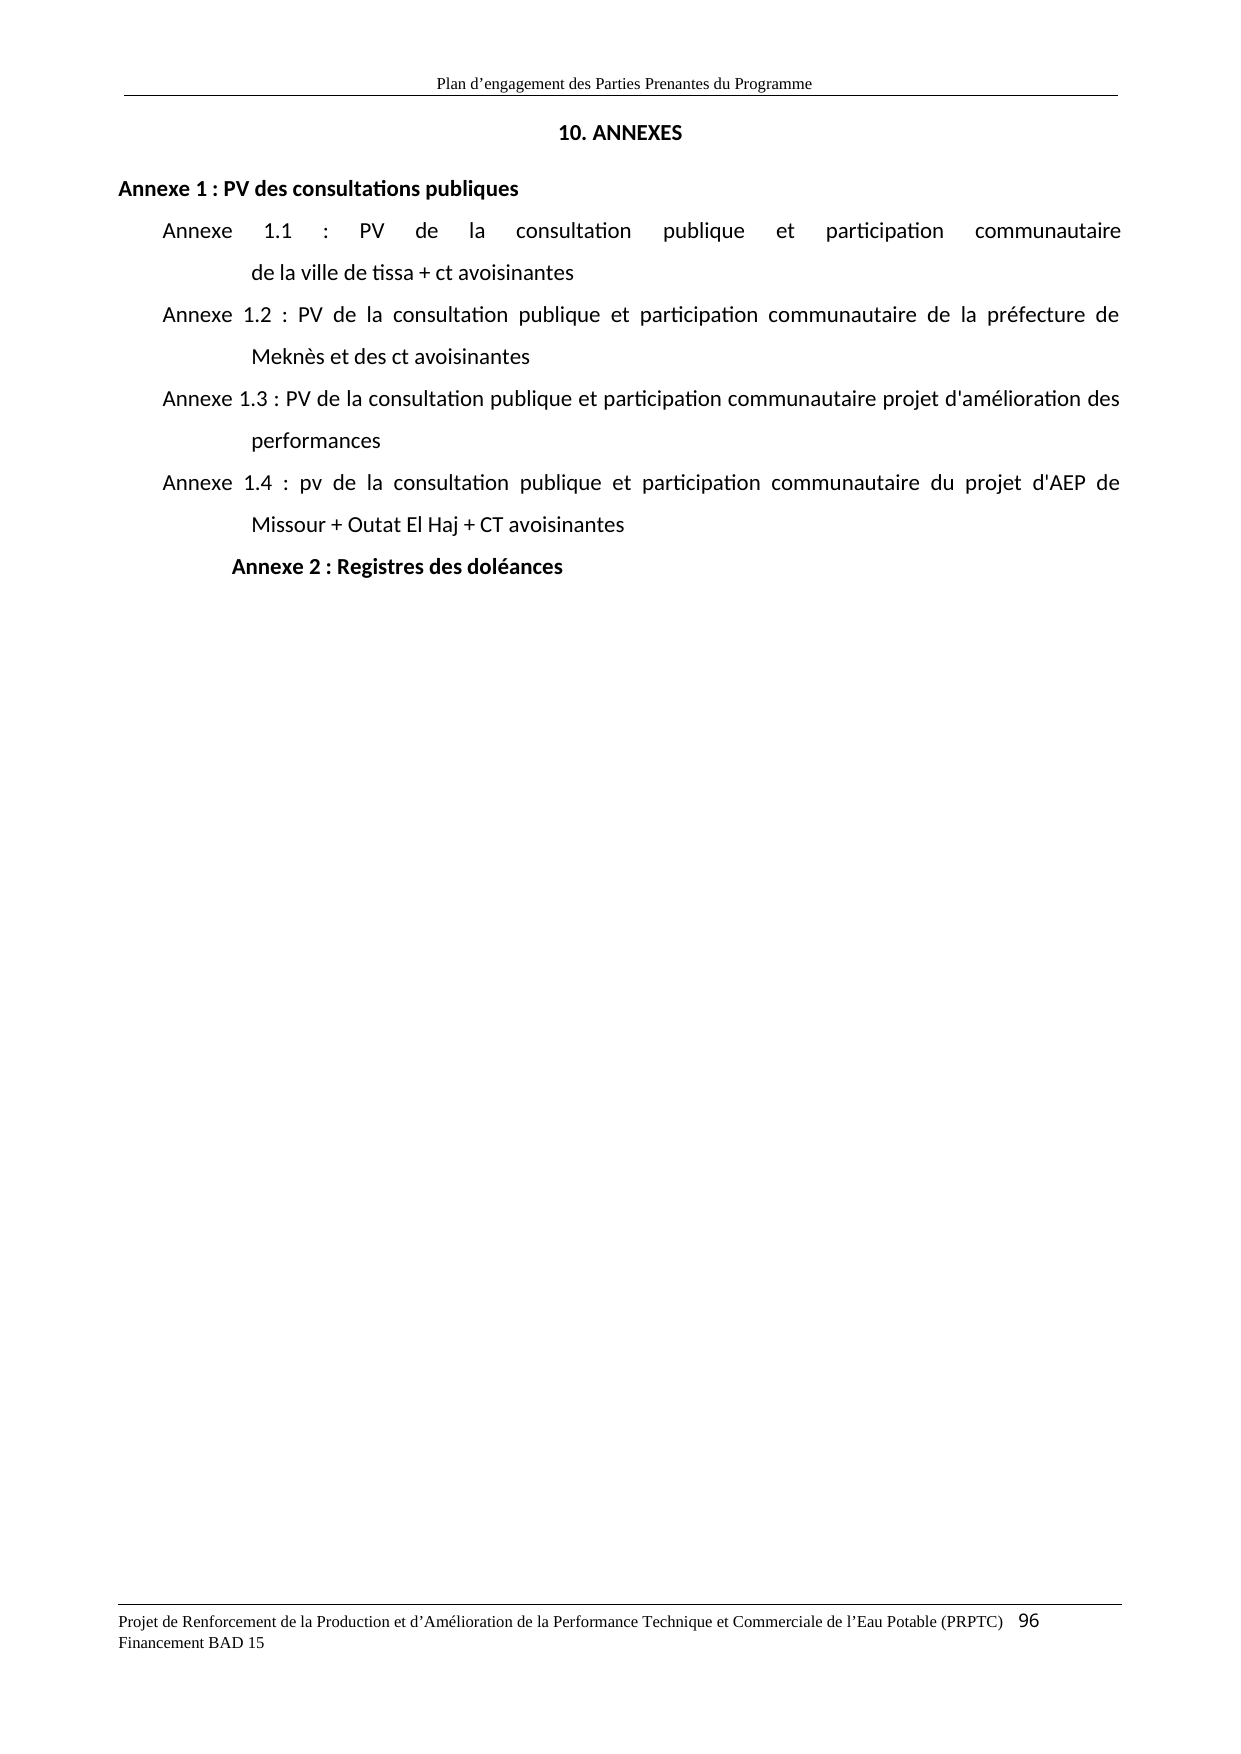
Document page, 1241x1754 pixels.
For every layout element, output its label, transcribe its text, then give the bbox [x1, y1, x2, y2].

text 10. ANNEXES [118, 118, 1122, 146]
text Annexe 1.3 : PV de la consultation publique et participation communautaire projet d'amélioration des performances [162, 384, 1121, 454]
text Annexe 1.2 : PV de la consultation publique et participation communautaire de la préfecture de Meknès et des ct avoisinantes [162, 300, 1121, 370]
text Annexe 1 : PV des consultations publiques [118, 174, 1121, 202]
text Annexe 1.4 : pv de la consultation publique et participation communautaire du projet d'AEP de Missour + Outat El Haj + CT avoisinantes [162, 468, 1121, 538]
text Annexe 1.1 : PV de la consultation publique et participation communautaire de la ville de tissa + ct avoisinantes [162, 216, 1121, 286]
text Annexe 2 : Registres des doléances [232, 552, 1121, 580]
